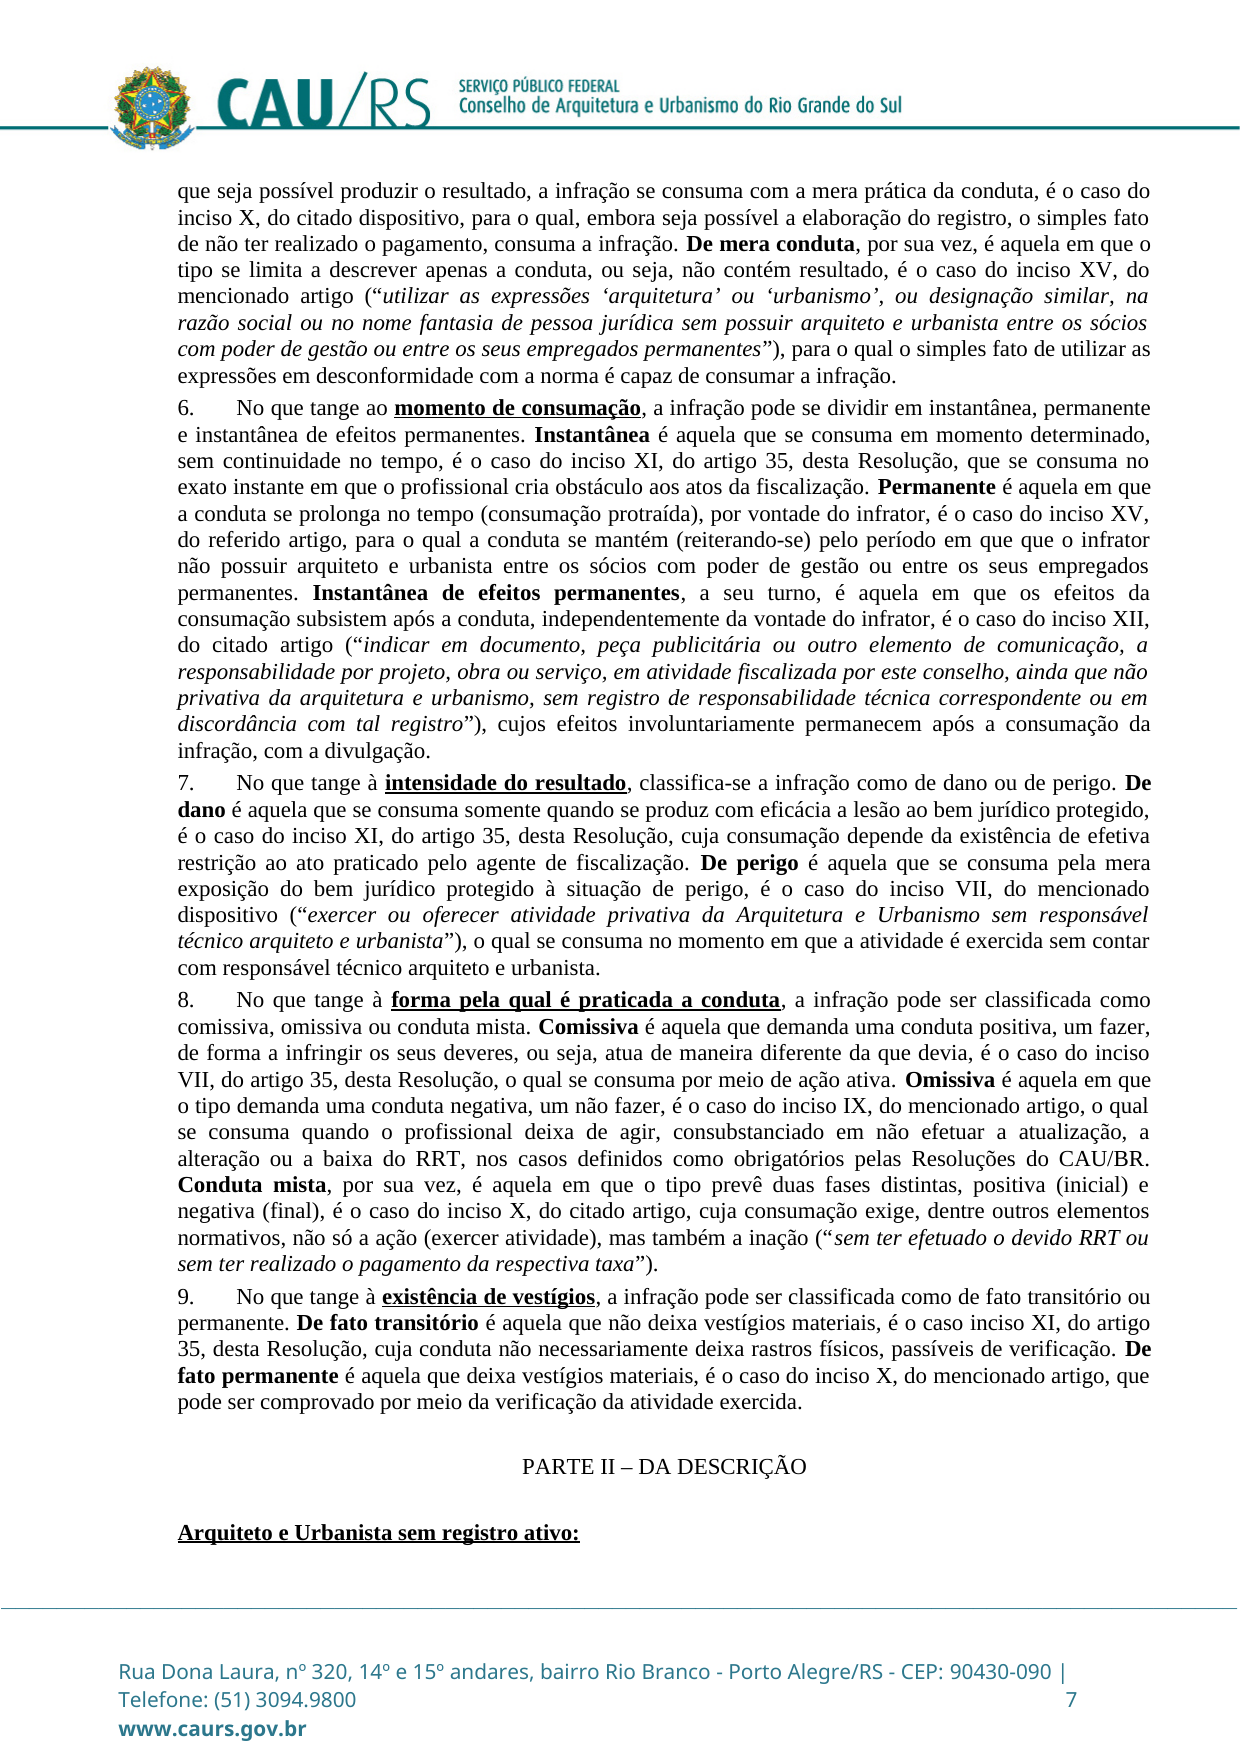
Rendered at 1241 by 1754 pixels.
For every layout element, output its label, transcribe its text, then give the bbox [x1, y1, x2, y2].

list Arquiteto e Urbanista sem registro ativo: [177, 1518, 1152, 1545]
list PARTE II – DA DESCRIÇÃO [177, 1453, 1152, 1480]
picture [0, 0, 1240, 161]
list No que tange à existência de vestígios, a infração pode ser classificada como de fato transitório ou permanente. De fato transitório é aquela que não deixa vestígios materiais, é o caso inciso XI, do artigo 35, desta Resolução, cuja conduta não necessariamente deixa rastros físicos, passíveis de verificação. De fato permanente é aquela que deixa vestígios materiais, é o caso do inciso X, do mencionado artigo, que pode ser comprovado por meio da verificação da atividade exercida. [177, 1283, 1152, 1414]
list No que tange à intensidade do resultado, classifica-se a infração como de dano ou de perigo. De dano é aquela que se consuma somente quando se produz com eficácia a lesão ao bem jurídico protegido, é o caso do inciso XI, do artigo 35, desta Resolução, cuja consumação depende da existência de efetiva restrição ao ato praticado pelo agente de fiscalização. De perigo é aquela que se consuma pela mera exposição do bem jurídico protegido à situação de perigo, é o caso do inciso VII, do mencionado dispositivo (“exercer ou oferecer atividade privativa da Arquitetura e Urbanismo sem responsável técnico arquiteto e urbanista”), o qual se consuma no momento em que a atividade é exercida sem contar com responsável técnico arquiteto e urbanista. [177, 769, 1152, 980]
list No que tange à forma pela qual é praticada a conduta, a infração pode ser classificada como comissiva, omissiva ou conduta mista. Comissiva é aquela que demanda uma conduta positiva, um fazer, de forma a infringir os seus deveres, ou seja, atua de maneira diferente da que devia, é o caso do inciso VII, do artigo 35, desta Resolução, o qual se consuma por meio de ação ativa. Omissiva é aquela em que o tipo demanda uma conduta negativa, um não fazer, é o caso do inciso IX, do mencionado artigo, o qual se consuma quando o profissional deixa de agir, consubstanciado em não efetuar a atualização, a alteração ou a baixa do RRT, nos casos definidos como obrigatórios pelas Resoluções do CAU/BR. Conduta mista, por sua vez, é aquela em que o tipo prevê duas fases distintas, positiva (inicial) e negativa (final), é o caso do inciso X, do citado artigo, cuja consumação exige, dentre outros elementos normativos, não só a ação (exercer atividade), mas também a inação (“sem ter efetuado o devido RRT ou sem ter realizado o pagamento da respectiva taxa”). [177, 987, 1152, 1276]
list No que tange ao momento de consumação, a infração pode se dividir em instantânea, permanente e instantânea de efeitos permanentes. Instantânea é aquela que se consuma em momento determinado, sem continuidade no tempo, é o caso do inciso XI, do artigo 35, desta Resolução, que se consuma no exato instante em que o profissional cria obstáculo aos atos da fiscalização. Permanente é aquela em que a conduta se prolonga no tempo (consumação protraída), por vontade do infrator, é o caso do inciso XV, do referido artigo, para o qual a conduta se mantém (reiterando-se) pelo período em que que o infrator não possuir arquiteto e urbanista entre os sócios com poder de gestão ou entre os seus empregados permanentes. Instantânea de efeitos permanentes, a seu turno, é aquela em que os efeitos da consumação subsistem após a conduta, independentemente da vontade do infrator, é o caso do inciso XII, do citado artigo (“indicar em documento, peça publicitária ou outro elemento de comunicação, a responsabilidade por projeto, obra ou serviço, em atividade fiscalizada por este conselho, ainda que não privativa da arquitetura e urbanismo, sem registro de responsabilidade técnica correspondente ou em discordância com tal registro”), cujos efeitos involuntariamente permanecem após a consumação da infração, com a divulgação. [177, 394, 1152, 763]
